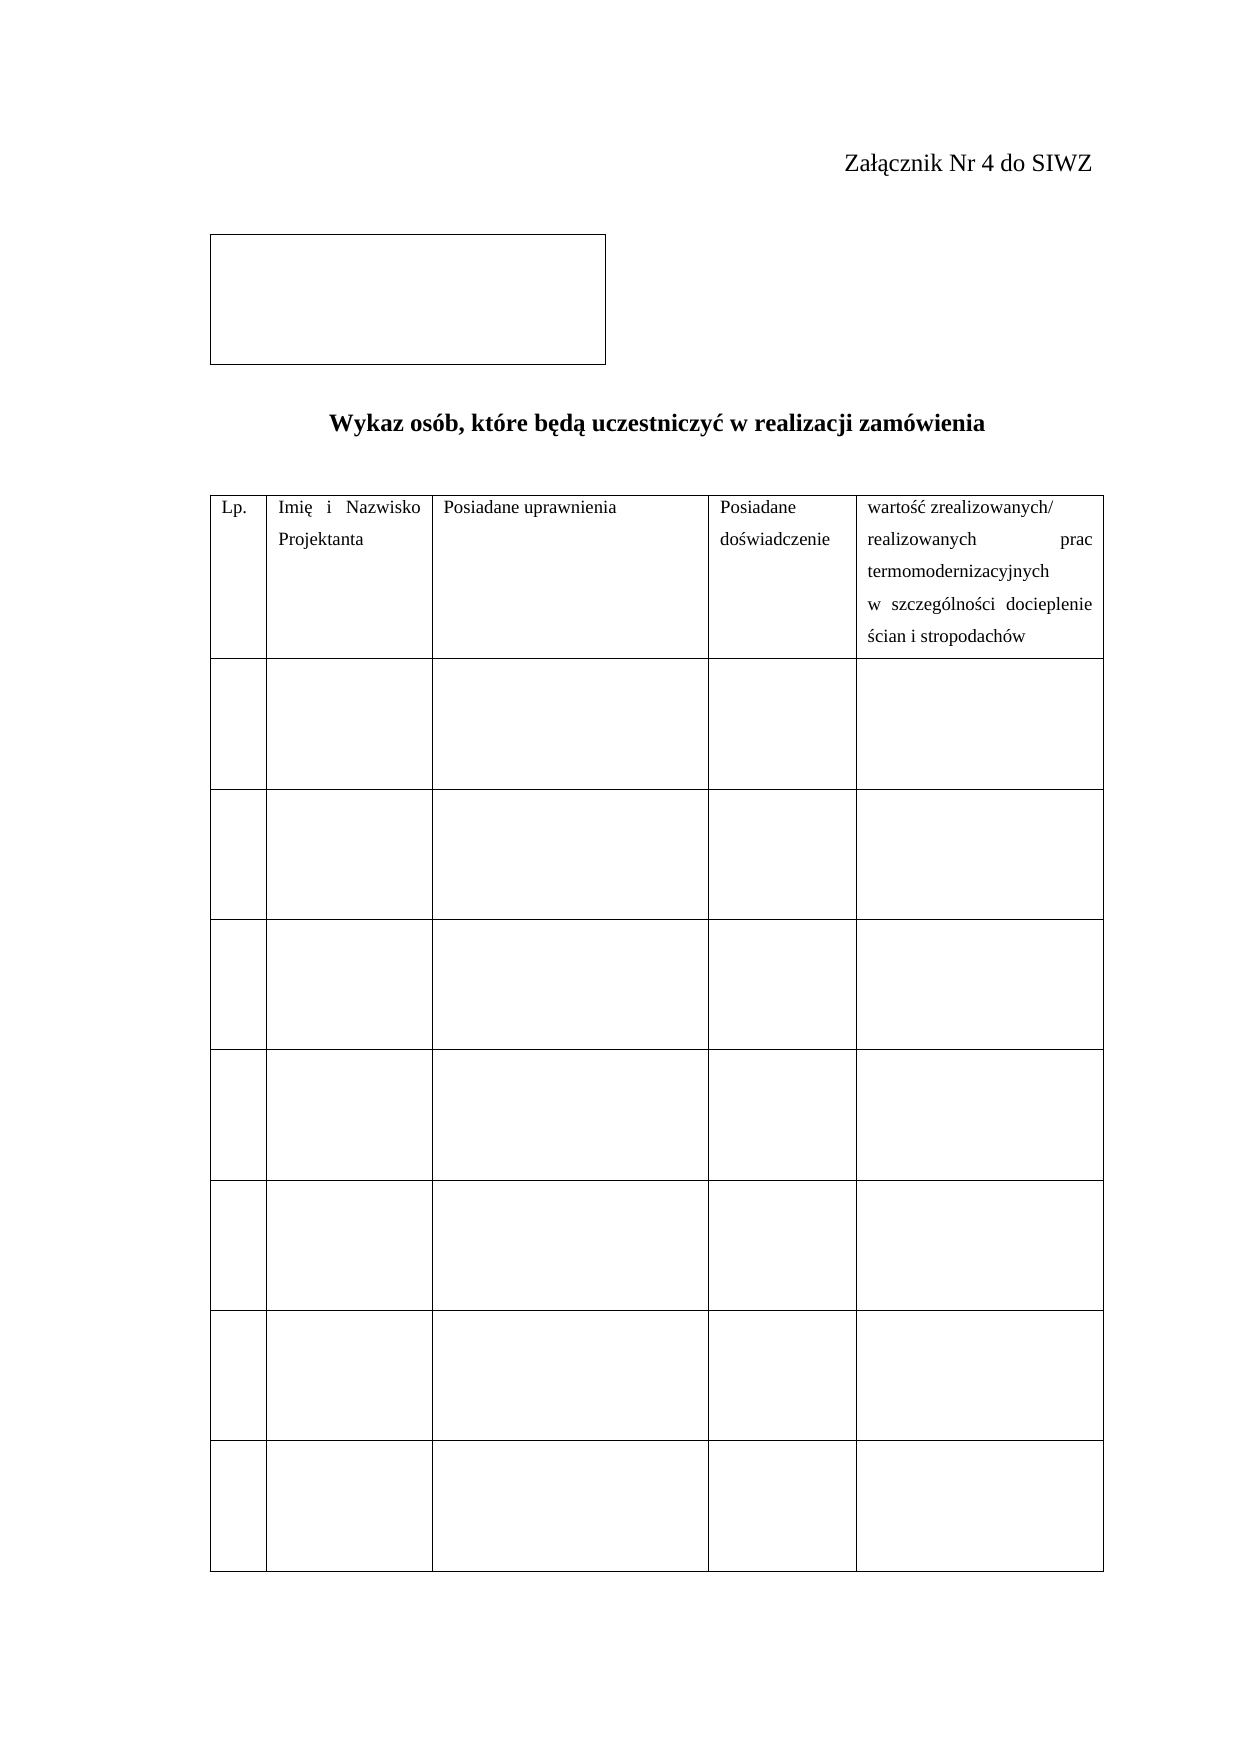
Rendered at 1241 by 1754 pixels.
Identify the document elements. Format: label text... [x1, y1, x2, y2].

table_cell [709, 1181, 856, 1310]
table_cell [709, 1050, 856, 1179]
table_cell [433, 1311, 708, 1440]
table_cell [267, 659, 432, 789]
table_header Posiadane uprawnienia [433, 496, 708, 658]
table_cell [709, 790, 856, 919]
table_cell [857, 1441, 1103, 1571]
table_cell [857, 790, 1103, 919]
table_cell [267, 920, 432, 1049]
table_cell [267, 1311, 432, 1440]
table_cell [857, 1181, 1103, 1310]
table_cell [211, 1311, 266, 1440]
table_cell [857, 1050, 1103, 1179]
table_cell [211, 920, 266, 1049]
text Wykaz osób, które będą uczestniczyć w realizacji zamówienia [221, 408, 1093, 437]
table_cell [433, 659, 708, 789]
table_cell [211, 1050, 266, 1179]
table_cell [267, 1441, 432, 1571]
table_cell [433, 1181, 708, 1310]
table_cell [267, 790, 432, 919]
table_header [211, 235, 605, 364]
table_cell [433, 790, 708, 919]
table_cell [211, 790, 266, 919]
table_header Posiadane doświadczenie [709, 496, 856, 658]
table_cell [211, 1181, 266, 1310]
table_cell [267, 1181, 432, 1310]
table_header Lp. [211, 496, 266, 658]
table_cell [857, 659, 1103, 789]
table_cell [709, 920, 856, 1049]
table_cell [211, 659, 266, 789]
table_cell [709, 1311, 856, 1440]
table_cell [211, 1441, 266, 1571]
table_cell [267, 1050, 432, 1179]
table_cell [433, 1441, 708, 1571]
table_cell [857, 920, 1103, 1049]
table_cell [857, 1311, 1103, 1440]
table_cell [433, 1050, 708, 1179]
table_header Imię i Nazwisko Projektanta [267, 496, 432, 658]
table_header wartość zrealizowanych/ realizowanych prac termomodernizacyjnych w szczególności docieplenie ścian i stropodachów [857, 496, 1103, 658]
table_cell [709, 1441, 856, 1571]
table_cell [433, 920, 708, 1049]
text Załącznik Nr 4 do SIWZ [221, 148, 1093, 176]
table_cell [709, 659, 856, 789]
